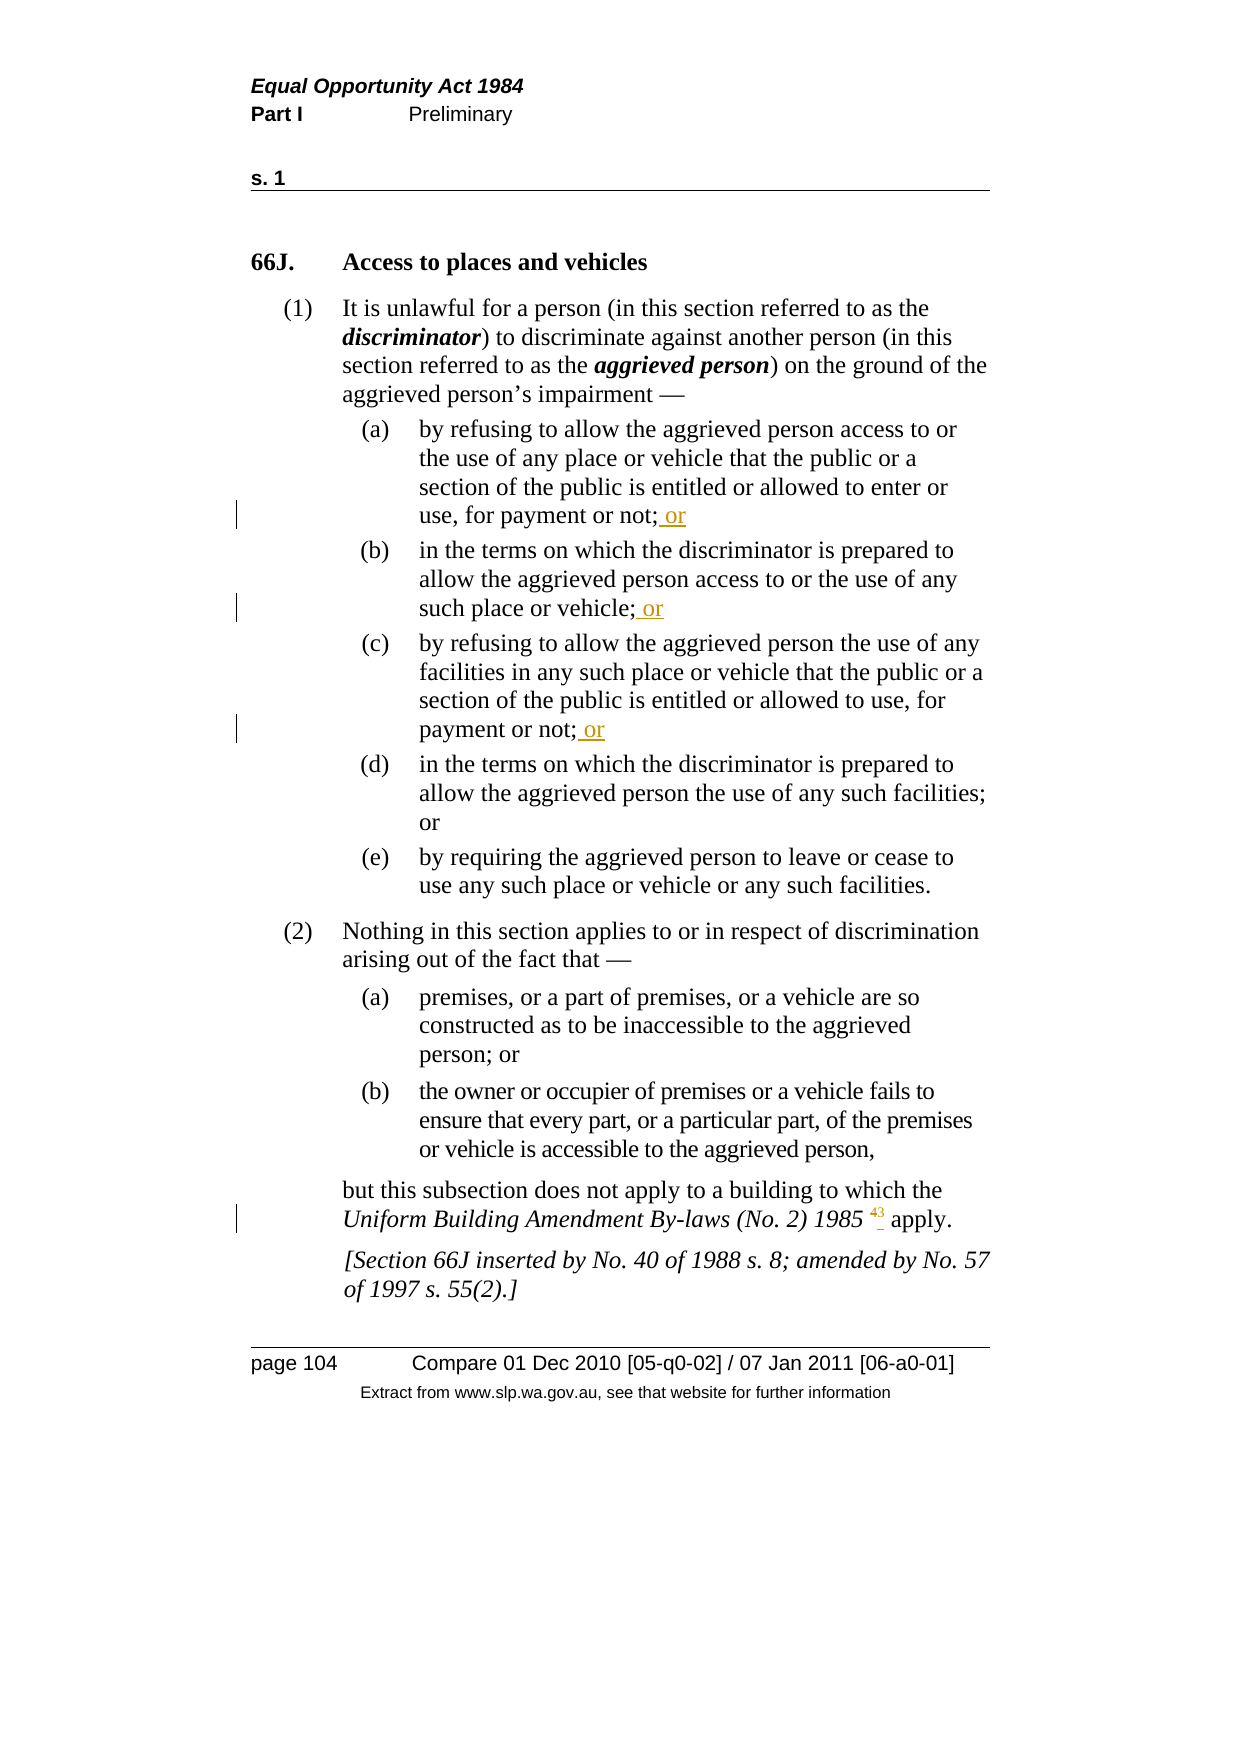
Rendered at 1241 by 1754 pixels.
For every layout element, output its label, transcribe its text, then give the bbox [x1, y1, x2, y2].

text (a) by refusing to allow the aggrieved person access to or the use of any place or vehicle that the public or a section of the public is entitled or allowed to enter or use, for payment or not; [251, 414, 990, 529]
text (a) premises, or a part of premises, or a vehicle are so constructed as to be inaccessible to the aggrieved person; or [251, 982, 990, 1068]
text but this subsection does not apply to a building to which the Uniform Building Amendment By-laws (No. 2) 1985 apply. [251, 1175, 990, 1232]
text (c) by refusing to allow the aggrieved person the use of any facilities in any such place or vehicle that the public or a section of the public is entitled or allowed to use, for payment or not; [251, 628, 990, 743]
text (1) It is unlawful for a person (in this section referred to as the discriminator) to discriminate against another person (in this section referred to as the aggrieved person) on the ground of the aggrieved person’s impairment — [251, 293, 990, 408]
text [Section 66J inserted by No. 40 of 1988 s. 8; amended by No. 57 of 1997 s. 55(2).] [251, 1245, 990, 1302]
text (b) the owner or occupier of premises or a vehicle fails to ensure that every part, or a particular part, of the premises or vehicle is accessible to the aggrieved person, [251, 1076, 990, 1162]
text (e) by requiring the aggrieved person to leave or cease to use any such place or vehicle or any such facilities. [251, 842, 990, 899]
text (b) in the terms on which the discriminator is prepared to allow the aggrieved person access to or the use of any such place or vehicle; [251, 535, 990, 622]
subtitle 66J. Access to places and vehicles [251, 247, 990, 276]
text (d) in the terms on which the discriminator is prepared to allow the aggrieved person the use of any such facilities; or [251, 749, 990, 835]
text (2) Nothing in this section applies to or in respect of discrimination arising out of the fact that — [251, 916, 990, 973]
